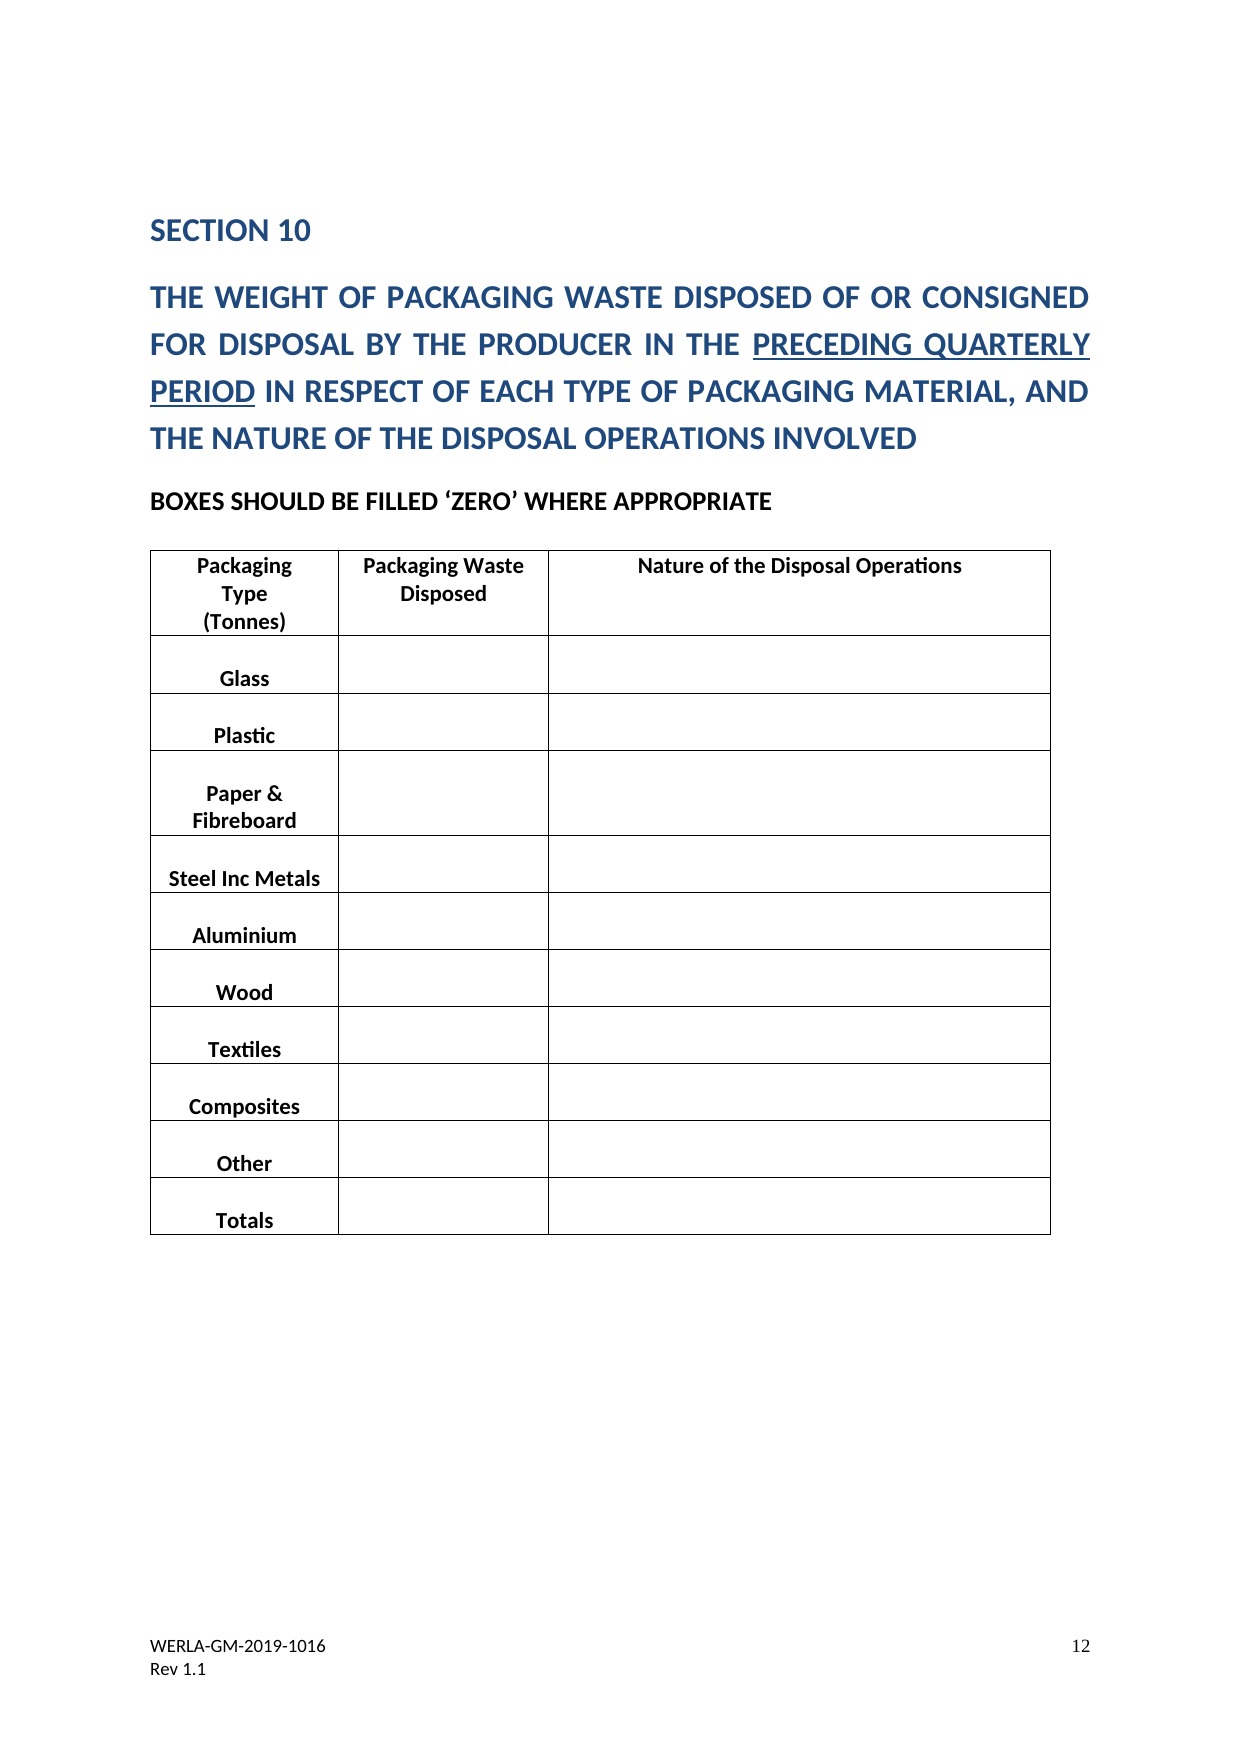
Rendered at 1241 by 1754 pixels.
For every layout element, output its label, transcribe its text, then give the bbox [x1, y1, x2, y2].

table_cell [339, 751, 548, 835]
table_header Packaging Waste Disposed [339, 551, 548, 635]
table_cell [339, 1007, 548, 1063]
text The weight of packaging waste disposed of or consigned for disposal by the producer IN THE PRECEDING QUARTERLY PERIOD in respect of each type of packaging material, and the nature of the disposal operations involved [150, 276, 1090, 457]
table_cell [339, 1178, 548, 1234]
table_cell Aluminium [151, 893, 338, 949]
table_cell [339, 893, 548, 949]
table_cell Steel Inc Metals [151, 836, 338, 892]
table_cell Other [151, 1121, 338, 1177]
table_cell Composites [151, 1064, 338, 1120]
table_cell Glass [151, 636, 338, 692]
table_cell [549, 950, 1050, 1006]
table_cell [549, 694, 1050, 749]
table_header Nature of the Disposal Operations [549, 551, 1050, 635]
table_cell Textiles [151, 1007, 338, 1063]
table_cell [549, 1007, 1050, 1063]
table_cell [339, 694, 548, 749]
table_cell Plastic [151, 694, 338, 749]
table_cell [339, 636, 548, 692]
table_cell [549, 636, 1050, 692]
table_cell [549, 836, 1050, 892]
table_cell [549, 1064, 1050, 1120]
text BOXES SHOULD BE FILLED ‘ZERO’ WHERE APPROPRIATE [150, 484, 1090, 517]
table_header Packaging Type (Tonnes) [151, 551, 338, 635]
table_cell [339, 950, 548, 1006]
table_cell [549, 1178, 1050, 1234]
table_cell [339, 836, 548, 892]
table_cell [549, 751, 1050, 835]
table_cell [549, 893, 1050, 949]
table_cell Totals [151, 1178, 338, 1234]
text SECTION 10 [150, 209, 1090, 249]
table_cell Paper & Fibreboard [151, 751, 338, 835]
table_cell [339, 1121, 548, 1177]
table_cell [549, 1121, 1050, 1177]
table_cell Wood [151, 950, 338, 1006]
table_cell [339, 1064, 548, 1120]
